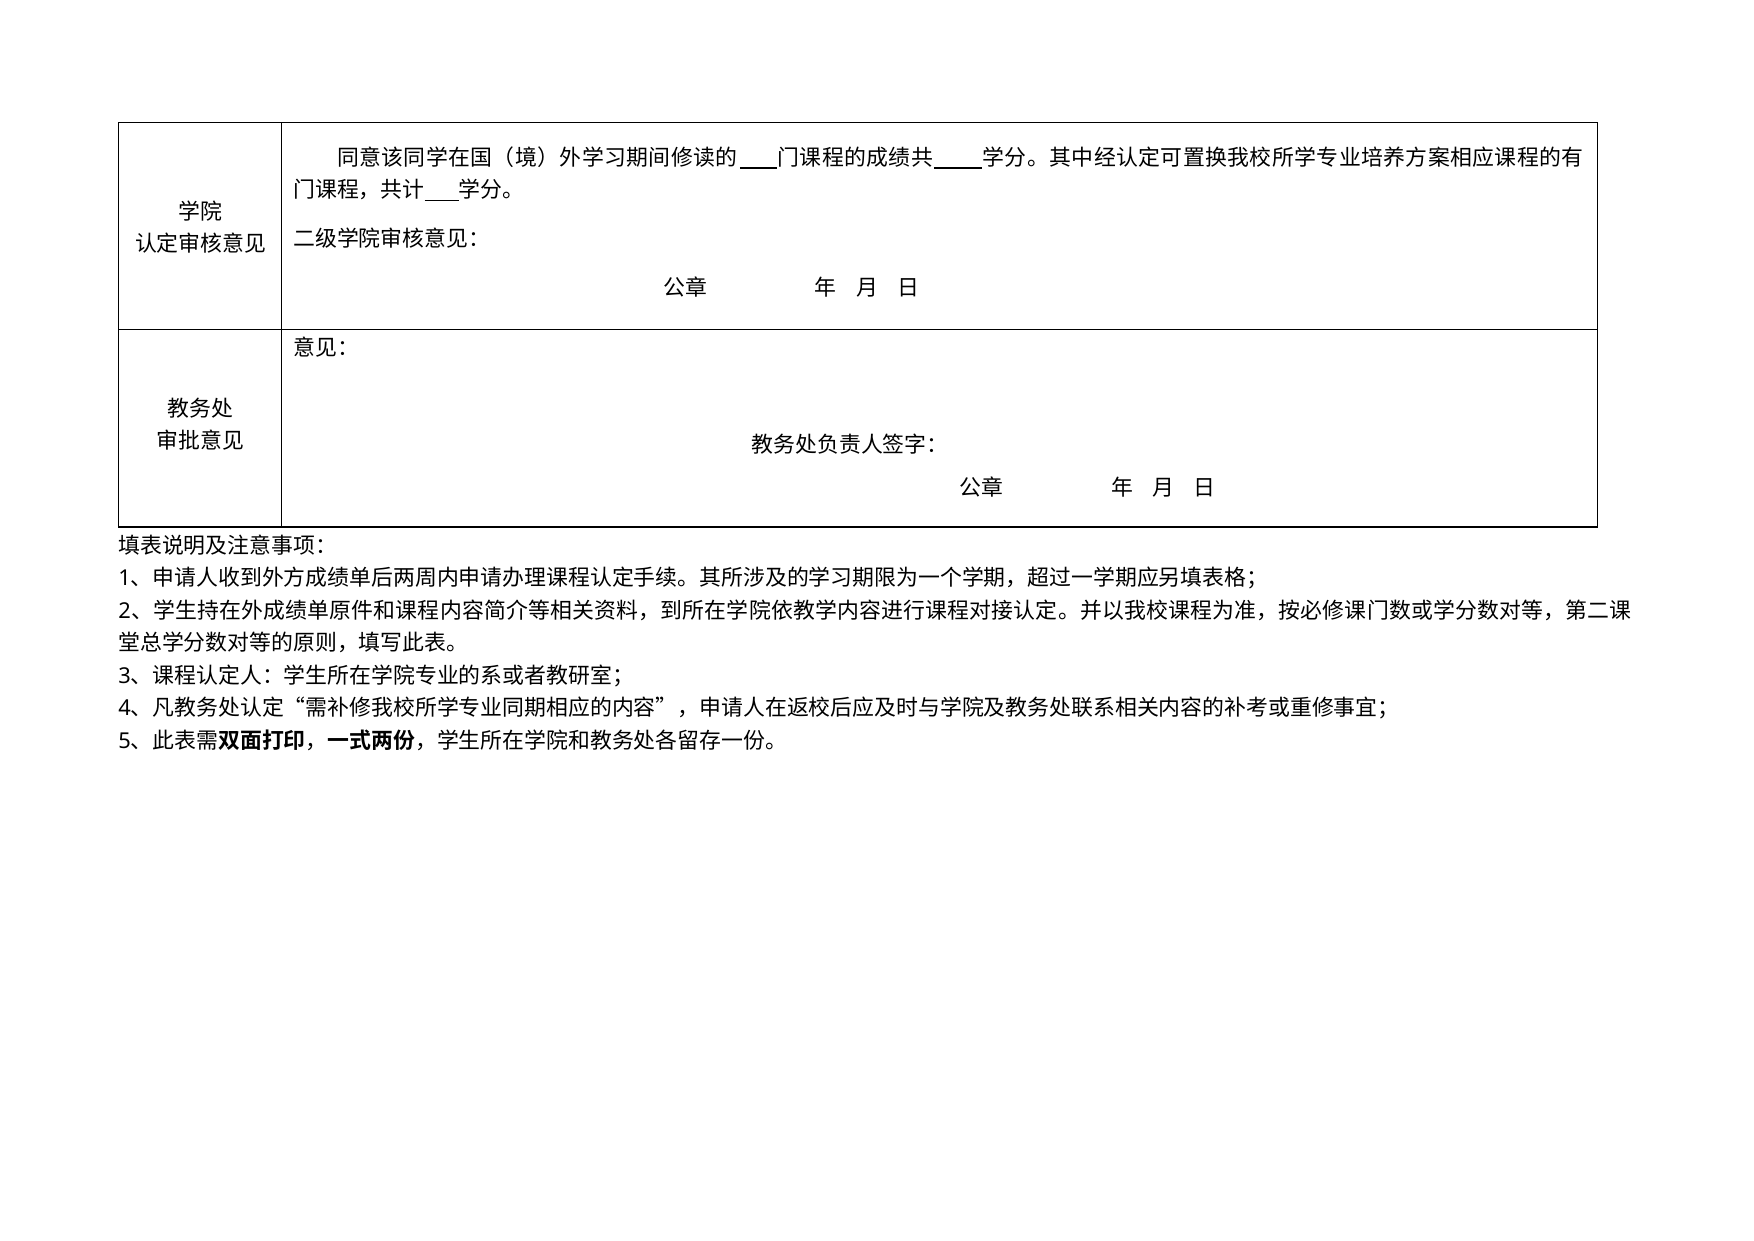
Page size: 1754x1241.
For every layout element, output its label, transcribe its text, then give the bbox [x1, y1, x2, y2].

list 课程认定人：学生所在学院专业的系或者教研室； [118, 657, 1636, 690]
text 2、学生持在外成绩单原件和课程内容简介等相关资料，到所在学院依教学内容进行课程对接认定。并以我校课程为准，按必修课门数或学分数对等，第二课堂总学分数对等的原则，填写此表。 [118, 592, 1636, 657]
text 1、申请人收到外方成绩单后两周内申请办理课程认定手续。其所涉及的学习期限为一个学期，超过一学期应另填表格； [118, 560, 1636, 592]
table_cell 意见： 教务处负责人签字： 公章 年 月 日 [282, 330, 1597, 526]
table_cell 学院 认定审核意见 [119, 123, 281, 328]
table_cell 教务处 审批意见 [119, 330, 281, 526]
text 5、此表需双面打印，一式两份，学生所在学院和教务处各留存一份。 [118, 722, 1636, 755]
text 填表说明及注意事项： [118, 527, 1636, 560]
table_cell 同意该同学在国（境）外学习期间修读的 门课程的成绩共 学分。其中经认定可置换我校所学专业培养方案相应课程的有 门课程，共计 学分。 二级学院审核意见： 公章 年 月 日 [282, 123, 1597, 328]
text 4、凡教务处认定“需补修我校所学专业同期相应的内容”，申请人在返校后应及时与学院及教务处联系相关内容的补考或重修事宜； [118, 690, 1636, 722]
